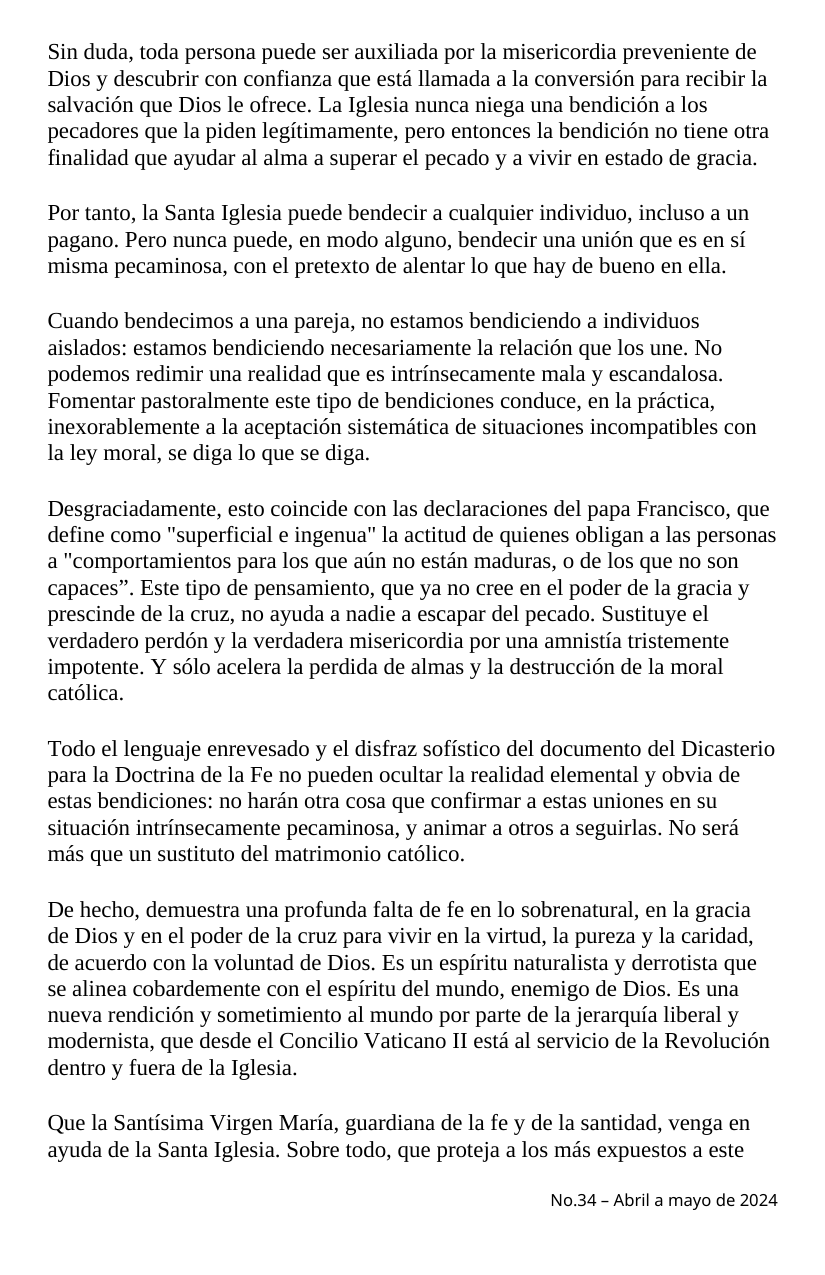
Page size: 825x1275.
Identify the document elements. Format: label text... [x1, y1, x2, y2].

text Cuando bendecimos a una pareja, no estamos bendiciendo a individuos aislados: estamos bendiciendo necesariamente la relación que los une. No podemos redimir una realidad que es intrínsecamente mala y escandalosa. Fomentar pastoralmente este tipo de bendiciones conduce, en la práctica, inexorablemente a la aceptación sistemática de situaciones incompatibles con la ley moral, se diga lo que se diga. [47, 308, 778, 466]
text De hecho, demuestra una profunda falta de fe en lo sobrenatural, en la gracia de Dios y en el poder de la cruz para vivir en la virtud, la pureza y la caridad, de acuerdo con la voluntad de Dios. Es un espíritu naturalista y derrotista que se alinea cobardemente con el espíritu del mundo, enemigo de Dios. Es una nueva rendición y sometimiento al mundo por parte de la jerarquía liberal y modernista, que desde el Concilio Vaticano II está al servicio de la Revolución dentro y fuera de la Iglesia. [47, 896, 778, 1080]
text Por tanto, la Santa Iglesia puede bendecir a cualquier individuo, incluso a un pagano. Pero nunca puede, en modo alguno, bendecir una unión que es en sí misma pecaminosa, con el pretexto de alentar lo que hay de bueno en ella. [47, 199, 778, 278]
text Todo el lenguaje enrevesado y el disfraz sofístico del documento del Dicasterio para la Doctrina de la Fe no pueden ocultar la realidad elemental y obvia de estas bendiciones: no harán otra cosa que confirmar a estas uniones en su situación intrínsecamente pecaminosa, y animar a otros a seguirlas. No será más que un sustituto del matrimonio católico. [47, 735, 778, 867]
text Sin duda, toda persona puede ser auxiliada por la misericordia preveniente de Dios y descubrir con confianza que está llamada a la conversión para recibir la salvación que Dios le ofrece. La Iglesia nunca niega una bendición a los pecadores que la piden legítimamente, pero entonces la bendición no tiene otra finalidad que ayudar al alma a superar el pecado y a vivir en estado de gracia. [47, 38, 778, 170]
text Desgraciadamente, esto coincide con las declaraciones del papa Francisco, que define como "superficial e ingenua" la actitud de quienes obligan a las personas a "comportamientos para los que aún no están maduras, o de los que no son capaces”. Este tipo de pensamiento, que ya no cree en el poder de la gracia y prescinde de la cruz, no ayuda a nadie a escapar del pecado. Sustituye el verdadero perdón y la verdadera misericordia por una amnistía tristemente impotente. Y sólo acelera la perdida de almas y la destrucción de la moral católica. [47, 495, 778, 706]
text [47, 1109, 778, 1162]
